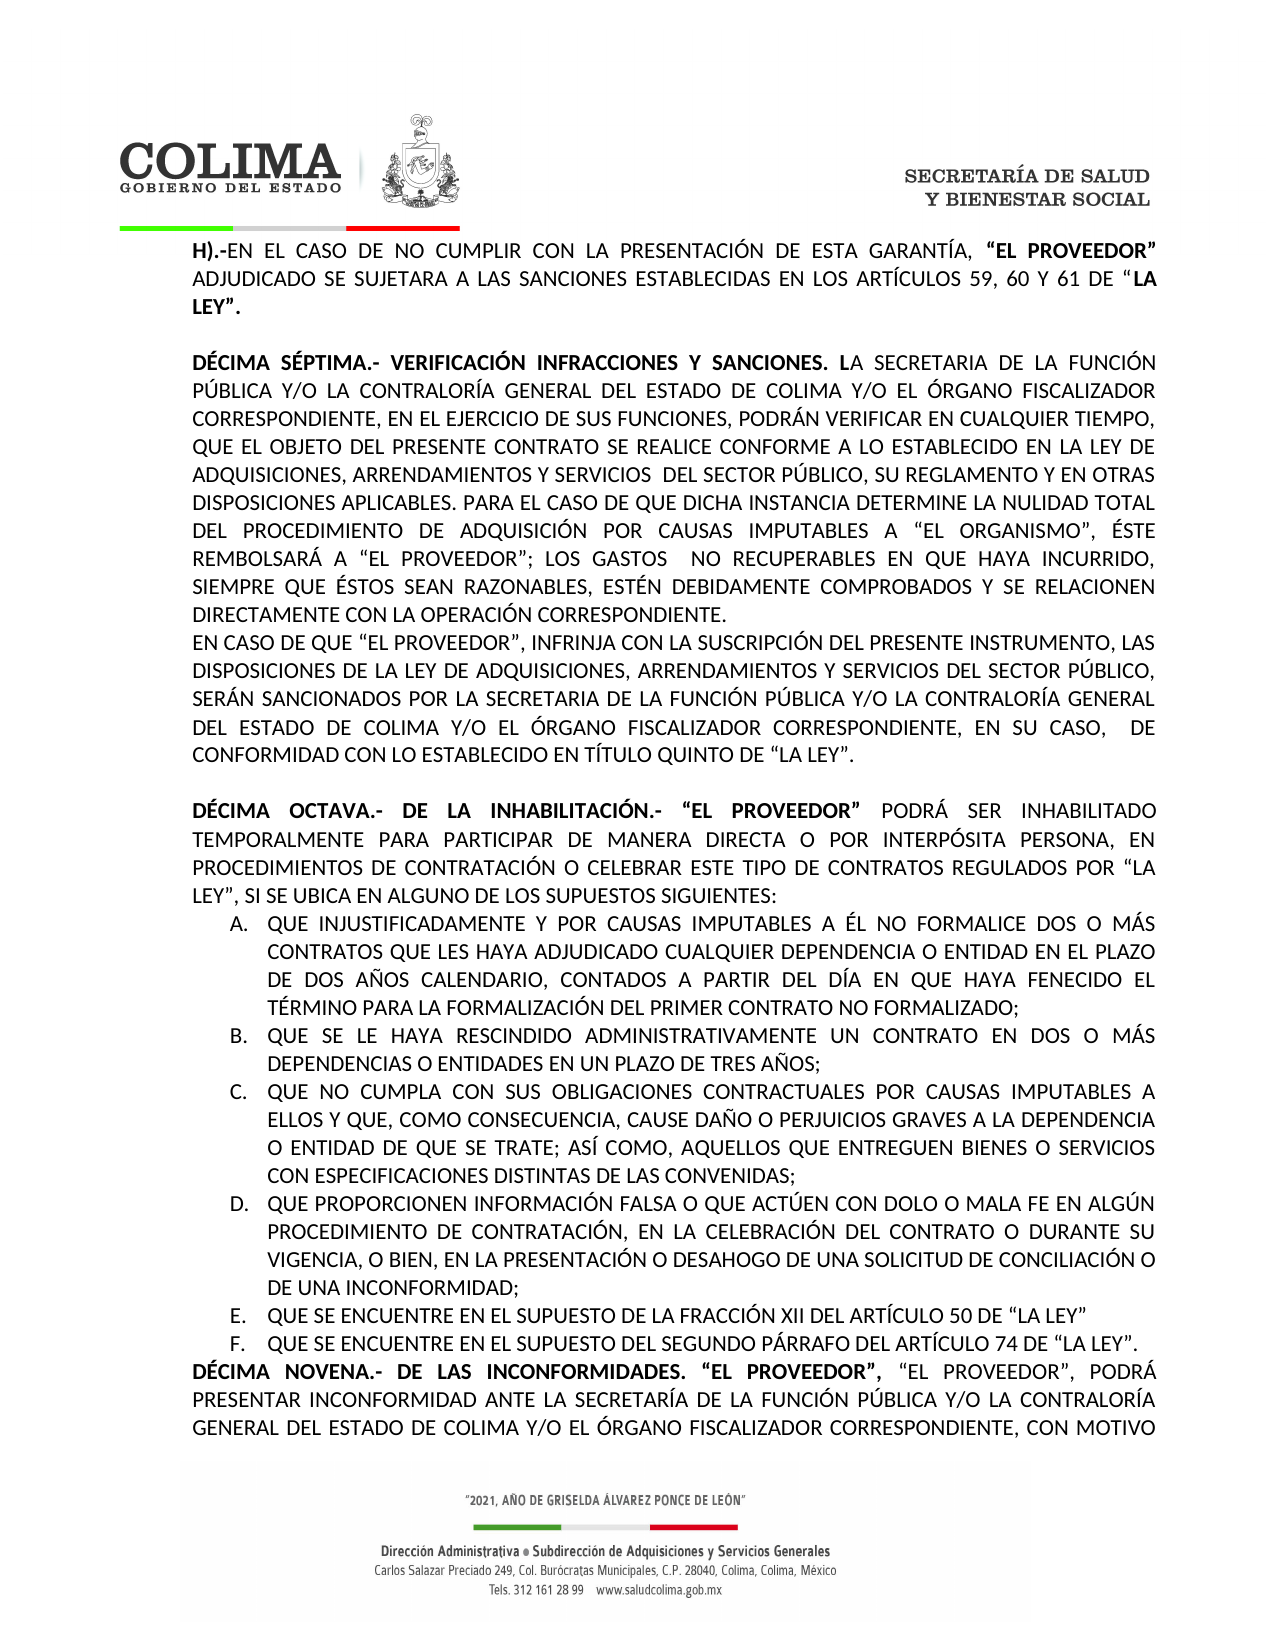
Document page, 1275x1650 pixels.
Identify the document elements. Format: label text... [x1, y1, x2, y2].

list QUE SE ENCUENTRE EN EL SUPUESTO DE LA FRACCIÓN XII DEL ARTÍCULO 50 DE “LA LEY” [229, 1301, 1157, 1329]
list QUE INJUSTIFICADAMENTE Y POR CAUSAS IMPUTABLES A ÉL NO FORMALICE DOS O MÁS CONTRATOS QUE LES HAYA ADJUDICADO CUALQUIER DEPENDENCIA O ENTIDAD EN EL PLAZO DE DOS AÑOS CALENDARIO, CONTADOS A PARTIR DEL DÍA EN QUE HAYA FENECIDO EL TÉRMINO PARA LA FORMALIZACIÓN DEL PRIMER CONTRATO NO FORMALIZADO; [229, 909, 1157, 1021]
text DÉCIMA SÉPTIMA.- VERIFICACIÓN INFRACCIONES Y SANCIONES. LA SECRETARIA DE LA FUNCIÓN PÚBLICA Y/O LA CONTRALORÍA GENERAL DEL ESTADO DE COLIMA Y/O EL ÓRGANO FISCALIZADOR CORRESPONDIENTE, EN EL EJERCICIO DE SUS FUNCIONES, PODRÁN VERIFICAR EN CUALQUIER TIEMPO, QUE EL OBJETO DEL PRESENTE CONTRATO SE REALICE CONFORME A LO ESTABLECIDO EN LA LEY DE ADQUISICIONES, ARRENDAMIENTOS Y SERVICIOS DEL SECTOR PÚBLICO, SU REGLAMENTO Y EN OTRAS DISPOSICIONES APLICABLES. PARA EL CASO DE QUE DICHA INSTANCIA DETERMINE LA NULIDAD TOTAL DEL PROCEDIMIENTO DE ADQUISICIÓN POR CAUSAS IMPUTABLES A “EL ORGANISMO”, ÉSTE REMBOLSARÁ A “EL PROVEEDOR”; LOS GASTOS NO RECUPERABLES EN QUE HAYA INCURRIDO, SIEMPRE QUE ÉSTOS SEAN RAZONABLES, ESTÉN DEBIDAMENTE COMPROBADOS Y SE RELACIONEN DIRECTAMENTE CON LA OPERACIÓN CORRESPONDIENTE. [192, 348, 1157, 628]
list QUE SE ENCUENTRE EN EL SUPUESTO DEL SEGUNDO PÁRRAFO DEL ARTÍCULO 74 DE “LA LEY”. [229, 1329, 1157, 1357]
list QUE SE LE HAYA RESCINDIDO ADMINISTRATIVAMENTE UN CONTRATO EN DOS O MÁS DEPENDENCIAS O ENTIDADES EN UN PLAZO DE TRES AÑOS; [229, 1021, 1157, 1077]
list QUE PROPORCIONEN INFORMACIÓN FALSA O QUE ACTÚEN CON DOLO O MALA FE EN ALGÚN PROCEDIMIENTO DE CONTRATACIÓN, EN LA CELEBRACIÓN DEL CONTRATO O DURANTE SU VIGENCIA, O BIEN, EN LA PRESENTACIÓN O DESAHOGO DE UNA SOLICITUD DE CONCILIACIÓN O DE UNA INCONFORMIDAD; [229, 1189, 1157, 1301]
picture [179, 1461, 1032, 1622]
text DÉCIMA OCTAVA.- DE LA INHABILITACIÓN.- “EL PROVEEDOR” PODRÁ SER INHABILITADO TEMPORALMENTE PARA PARTICIPAR DE MANERA DIRECTA O POR INTERPÓSITA PERSONA, EN PROCEDIMIENTOS DE CONTRATACIÓN O CELEBRAR ESTE TIPO DE CONTRATOS REGULADOS POR “LA LEY”, SI SE UBICA EN ALGUNO DE LOS SUPUESTOS SIGUIENTES: [192, 797, 1157, 909]
text H).-EN EL CASO DE NO CUMPLIR CON LA PRESENTACIÓN DE ESTA GARANTÍA, “EL PROVEEDOR” ADJUDICADO SE SUJETARA A LAS SANCIONES ESTABLECIDAS EN LOS ARTÍCULOS 59, 60 Y 61 DE “LA LEY”. [192, 236, 1157, 320]
text EN CASO DE QUE “EL PROVEEDOR”, INFRINJA CON LA SUSCRIPCIÓN DEL PRESENTE INSTRUMENTO, LAS DISPOSICIONES DE LA LEY DE ADQUISICIONES, ARRENDAMIENTOS Y SERVICIOS DEL SECTOR PÚBLICO, SERÁN SANCIONADOS POR LA SECRETARIA DE LA FUNCIÓN PÚBLICA Y/O LA CONTRALORÍA GENERAL DEL ESTADO DE COLIMA Y/O EL ÓRGANO FISCALIZADOR CORRESPONDIENTE, EN SU CASO, DE CONFORMIDAD CON LO ESTABLECIDO EN TÍTULO QUINTO DE “LA LEY”. [192, 628, 1157, 769]
picture [3, 29, 1267, 255]
list QUE NO CUMPLA CON SUS OBLIGACIONES CONTRACTUALES POR CAUSAS IMPUTABLES A ELLOS Y QUE, COMO CONSECUENCIA, CAUSE DAÑO O PERJUICIOS GRAVES A LA DEPENDENCIA O ENTIDAD DE QUE SE TRATE; ASÍ COMO, AQUELLOS QUE ENTREGUEN BIENES O SERVICIOS CON ESPECIFICACIONES DISTINTAS DE LAS CONVENIDAS; [229, 1077, 1157, 1189]
